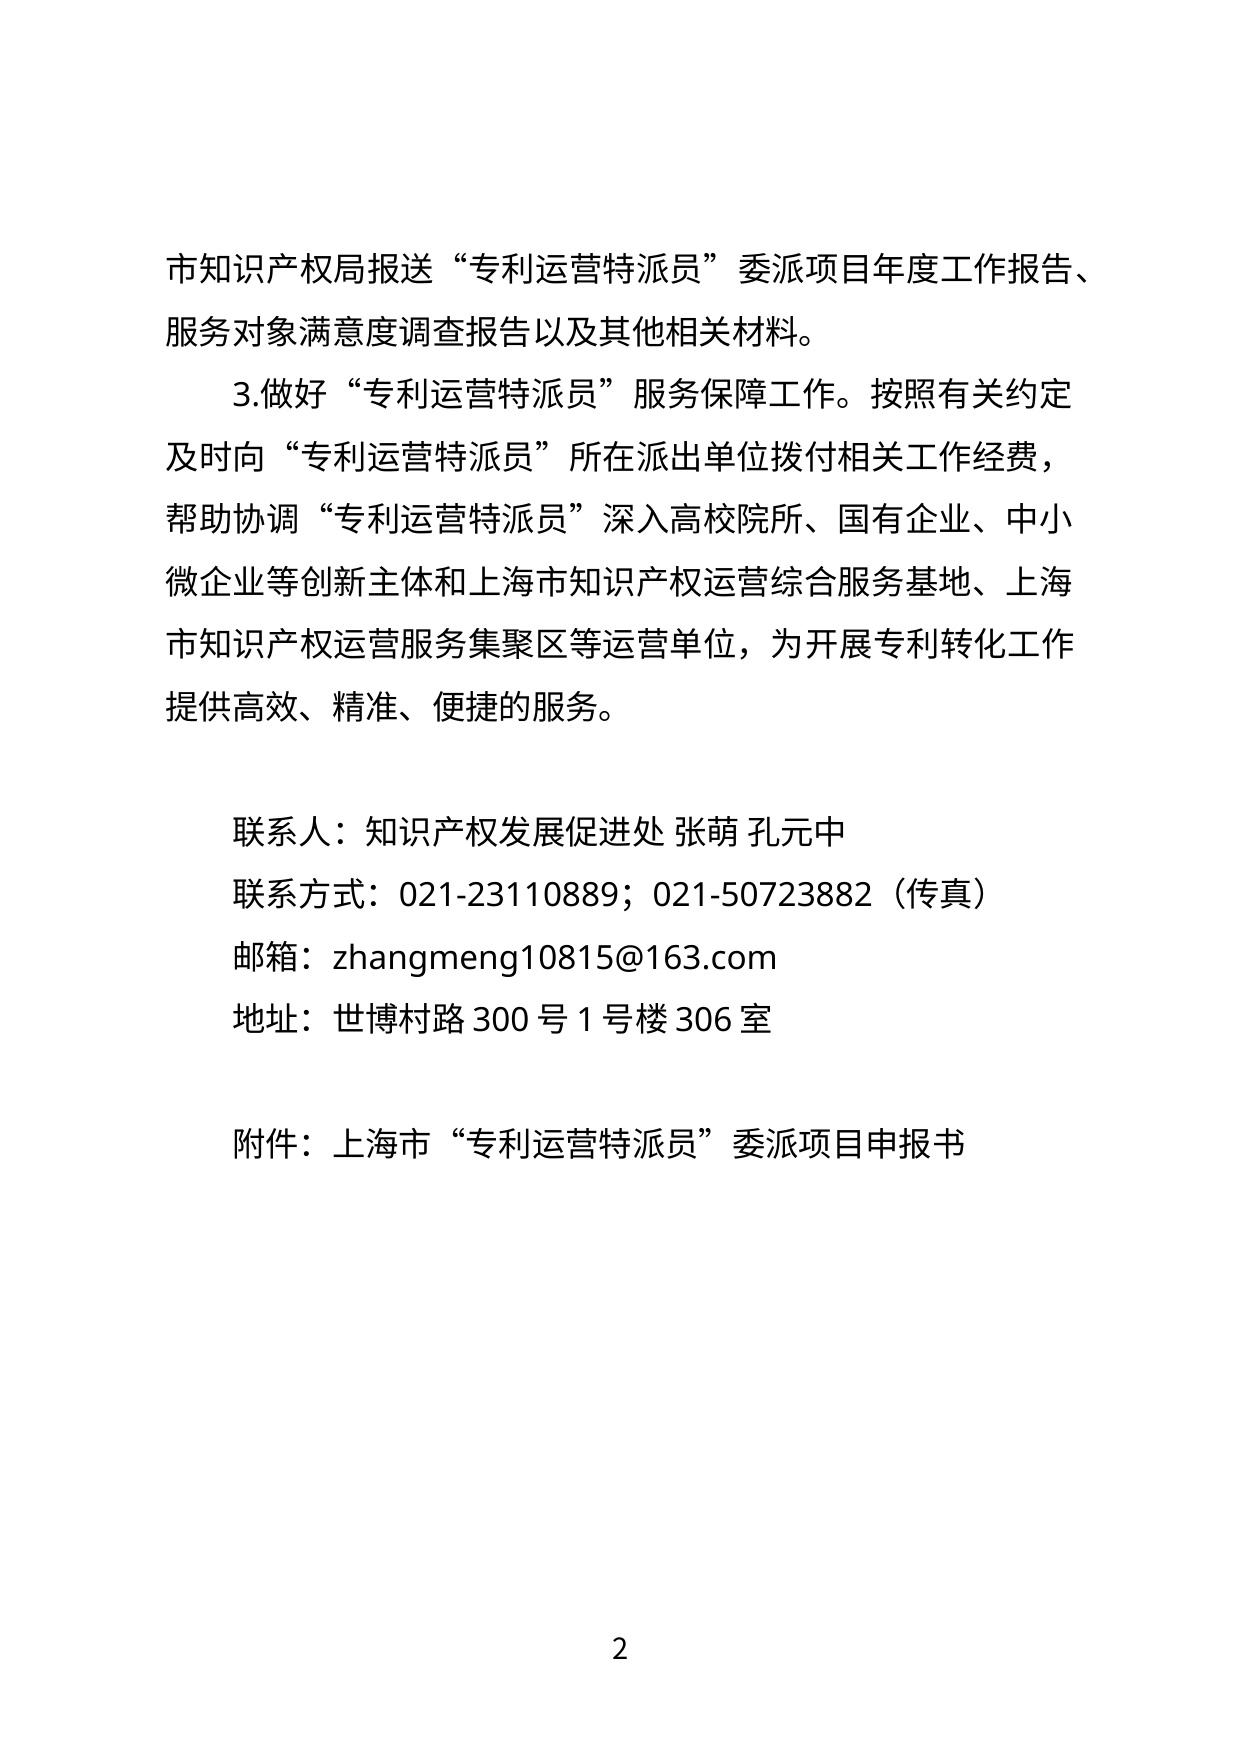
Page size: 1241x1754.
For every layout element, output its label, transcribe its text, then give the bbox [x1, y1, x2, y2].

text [165, 232, 1075, 357]
text 附件：上海市“专利运营特派员”委派项目申报书 [232, 1107, 1075, 1169]
text 地址：世博村路300号1号楼306室 [165, 982, 1075, 1044]
text 3.做好“专利运营特派员”服务保障工作。按照有关约定及时向“专利运营特派员”所在派出单位拨付相关工作经费，帮助协调“专利运营特派员”深入高校院所、国有企业、中小微企业等创新主体和上海市知识产权运营综合服务基地、上海市知识产权运营服务集聚区等运营单位，为开展专利转化工作提供高效、精准、便捷的服务。 [165, 357, 1075, 732]
text 邮箱：zhangmeng10815@163.com [165, 919, 1075, 982]
text 联系方式：021-23110889；021-50723882（传真） [165, 857, 1075, 919]
text 联系人：知识产权发展促进处 张萌 孔元中 [165, 794, 1075, 857]
